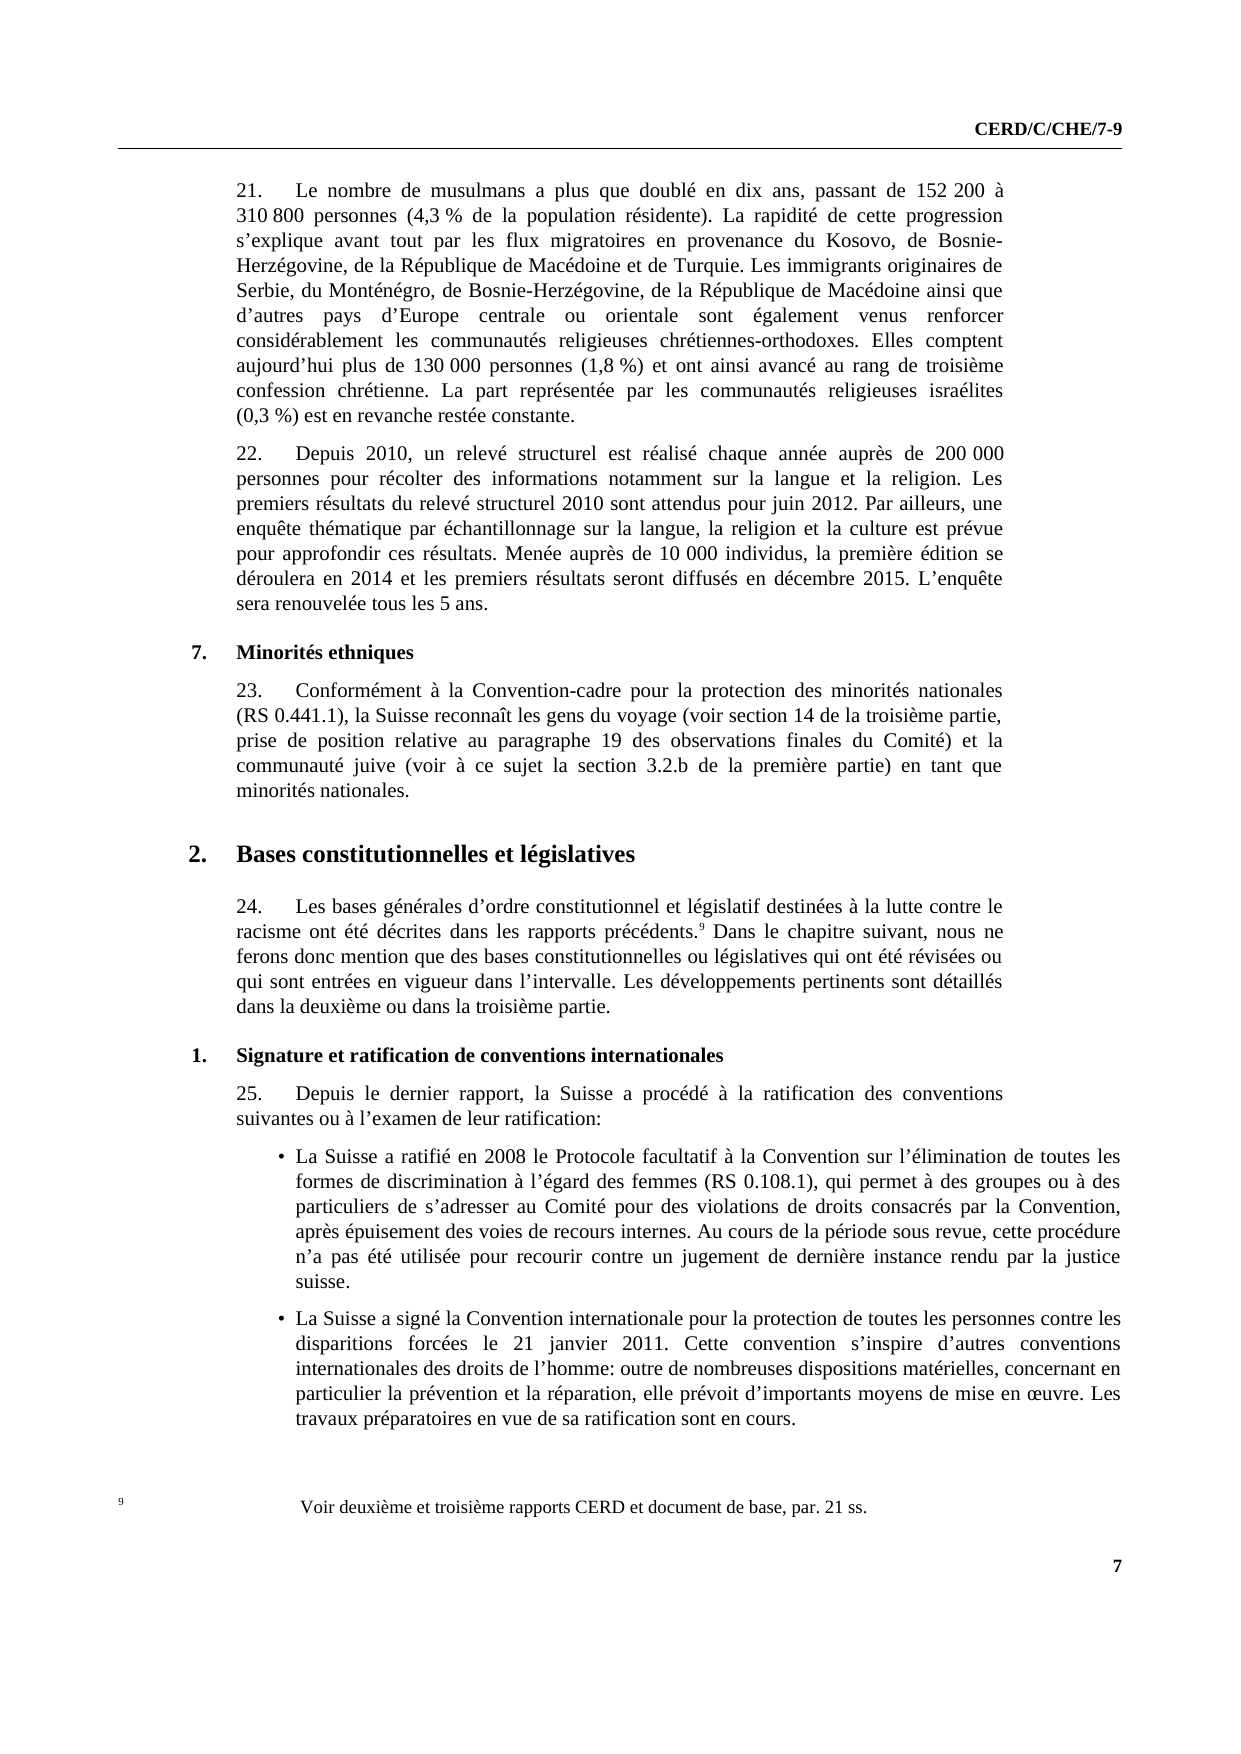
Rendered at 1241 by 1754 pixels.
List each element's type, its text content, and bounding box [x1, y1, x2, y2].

text 1. Signature et ratification de conventions internationales [118, 1043, 1004, 1068]
text 22. Depuis 2010, un relevé structurel est réalisé chaque année auprès de 200 000 personnes pour récolter des informations notamment sur la langue et la religion. Les premiers résultats du relevé structurel 2010 sont attendus pour juin 2012. Par ailleurs, une enquête thématique par échantillonnage sur la langue, la religion et la culture est prévue pour approfondir ces résultats. Menée auprès de 10 000 individus, la première édition se déroulera en 2014 et les premiers résultats seront diffusés en décembre 2015. L’enquête sera renouvelée tous les 5 ans. [236, 440, 1004, 615]
text La Suisse a signé la Convention internationale pour la protection de toutes les personnes contre les disparitions forcées le 21 janvier 2011. Cette convention s’inspire d’autres conventions internationales des droits de l’homme: outre de nombreuses dispositions matérielles, concernant en particulier la prévention et la réparation, elle prévoit d’importants moyens de mise en œuvre. Les travaux préparatoires en vue de sa ratification sont en cours. [278, 1305, 1122, 1430]
text 7. Minorités ethniques [118, 640, 1004, 665]
text 25. Depuis le dernier rapport, la Suisse a procédé à la ratification des conventions suivantes ou à l’examen de leur ratification: [236, 1080, 1004, 1130]
text 21. Le nombre de musulmans a plus que doublé en dix ans, passant de 152 200 à 310 800 personnes (4,3 % de la population résidente). La rapidité de cette progression s’explique avant tout par les flux migratoires en provenance du Kosovo, de Bosnie-Herzégovine, de la République de Macédoine et de Turquie. Les immigrants originaires de Serbie, du Monténégro, de Bosnie-Herzégovine, de la République de Macédoine ainsi que d’autres pays d’Europe centrale ou orientale sont également venus renforcer considérablement les communautés religieuses chrétiennes-orthodoxes. Elles comptent aujourd’hui plus de 130 000 personnes (1,8 %) et ont ainsi avancé au rang de troisième confession chrétienne. La part représentée par les communautés religieuses israélites (0,3 %) est en revanche restée constante. [236, 177, 1004, 427]
text La Suisse a ratifié en 2008 le Protocole facultatif à la Convention sur l’élimination de toutes les formes de discrimination à l’égard des femmes (RS 0.108.1), qui permet à des groupes ou à des particuliers de s’adresser au Comité pour des violations de droits consacrés par la Convention, après épuisement des voies de recours internes. Au cours de la période sous revue, cette procédure n’a pas été utilisée pour recourir contre un jugement de dernière instance rendu par la justice suisse. [278, 1143, 1122, 1293]
text 23. Conformément à la Convention-cadre pour la protection des minorités nationales (RS 0.441.1), la Suisse reconnaît les gens du voyage (voir section 14 de la troisième partie, prise de position relative au paragraphe 19 des observations finales du Comité) et la communauté juive (voir à ce sujet la section 3.2.b de la première partie) en tant que minorités nationales. [236, 677, 1004, 802]
text 24. Les bases générales d’ordre constitutionnel et législatif destinées à la lutte contre le racisme ont été décrites dans les rapports précédents. Dans le chapitre suivant, nous ne ferons donc mention que des bases constitutionnelles ou législatives qui ont été révisées ou qui sont entrées en vigueur dans l’intervalle. Les développements pertinents sont détaillés dans la deuxième ou dans la troisième partie. [236, 893, 1004, 1018]
text 2. Bases constitutionnelles et législatives [118, 840, 1004, 868]
